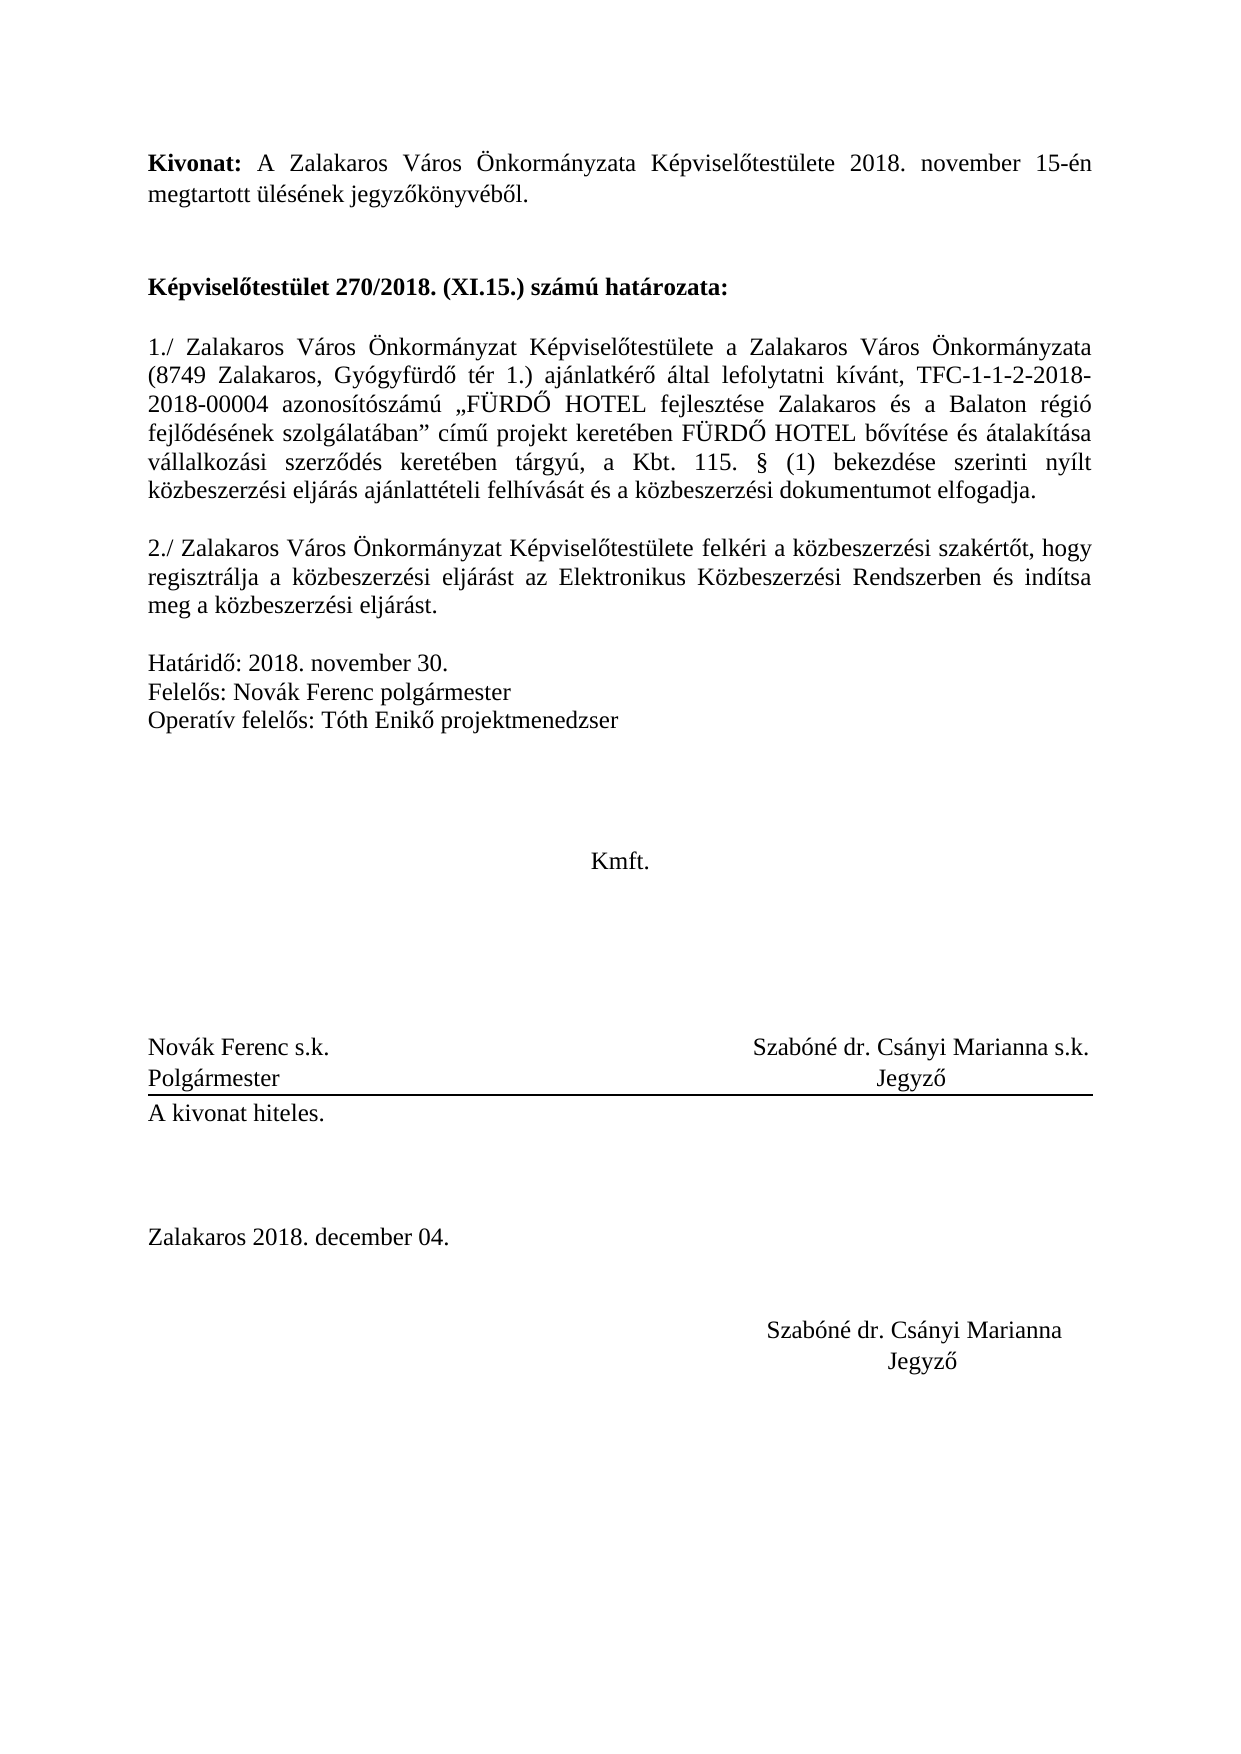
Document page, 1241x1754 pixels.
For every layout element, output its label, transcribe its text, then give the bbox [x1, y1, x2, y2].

text Operatív felelős: Tóth Enikő projektmenedzser [148, 705, 1093, 734]
text Szabóné dr. Csányi Marianna [148, 1315, 1093, 1343]
text Képviselőtestület 270/2018. (XI.15.) számú határozata: [148, 272, 1093, 301]
text Kivonat: A Zalakaros Város Önkormányzata Képviselőtestülete 2018. november 15-én megtartott ülésének jegyzőkönyvéből. [148, 148, 1093, 207]
text 2./ Zalakaros Város Önkormányzat Képviselőtestülete felkéri a közbeszerzési szakértőt, hogy regisztrálja a közbeszerzési eljárást az Elektronikus Közbeszerzési Rendszerben és indítsa meg a közbeszerzési eljárást. [148, 533, 1093, 619]
text Kmft. [148, 846, 1093, 875]
text A kivonat hiteles. [148, 1098, 1093, 1127]
text Zalakaros 2018. december 04. [148, 1222, 1093, 1251]
text Novák Ferenc s.k. Szabóné dr. Csányi Marianna s.k. [148, 1032, 1093, 1061]
text Polgármester Jegyző [148, 1063, 1093, 1094]
text Határidő: 2018. november 30. [148, 648, 1093, 677]
text Jegyző [148, 1346, 1093, 1374]
text 1./ Zalakaros Város Önkormányzat Képviselőtestülete a Zalakaros Város Önkormányzata (8749 Zalakaros, Gyógyfürdő tér 1.) ajánlatkérő által lefolytatni kívánt, TFC-1-1-2-2018-2018-00004 azonosítószámú „FÜRDŐ HOTEL fejlesztése Zalakaros és a Balaton régió fejlődésének szolgálatában” című projekt keretében FÜRDŐ HOTEL bővítése és átalakítása vállalkozási szerződés keretében tárgyú, a Kbt. 115. § (1) bekezdése szerinti nyílt közbeszerzési eljárás ajánlattételi felhívását és a közbeszerzési dokumentumot elfogadja. [148, 332, 1093, 504]
text Felelős: Novák Ferenc polgármester [148, 677, 1093, 705]
